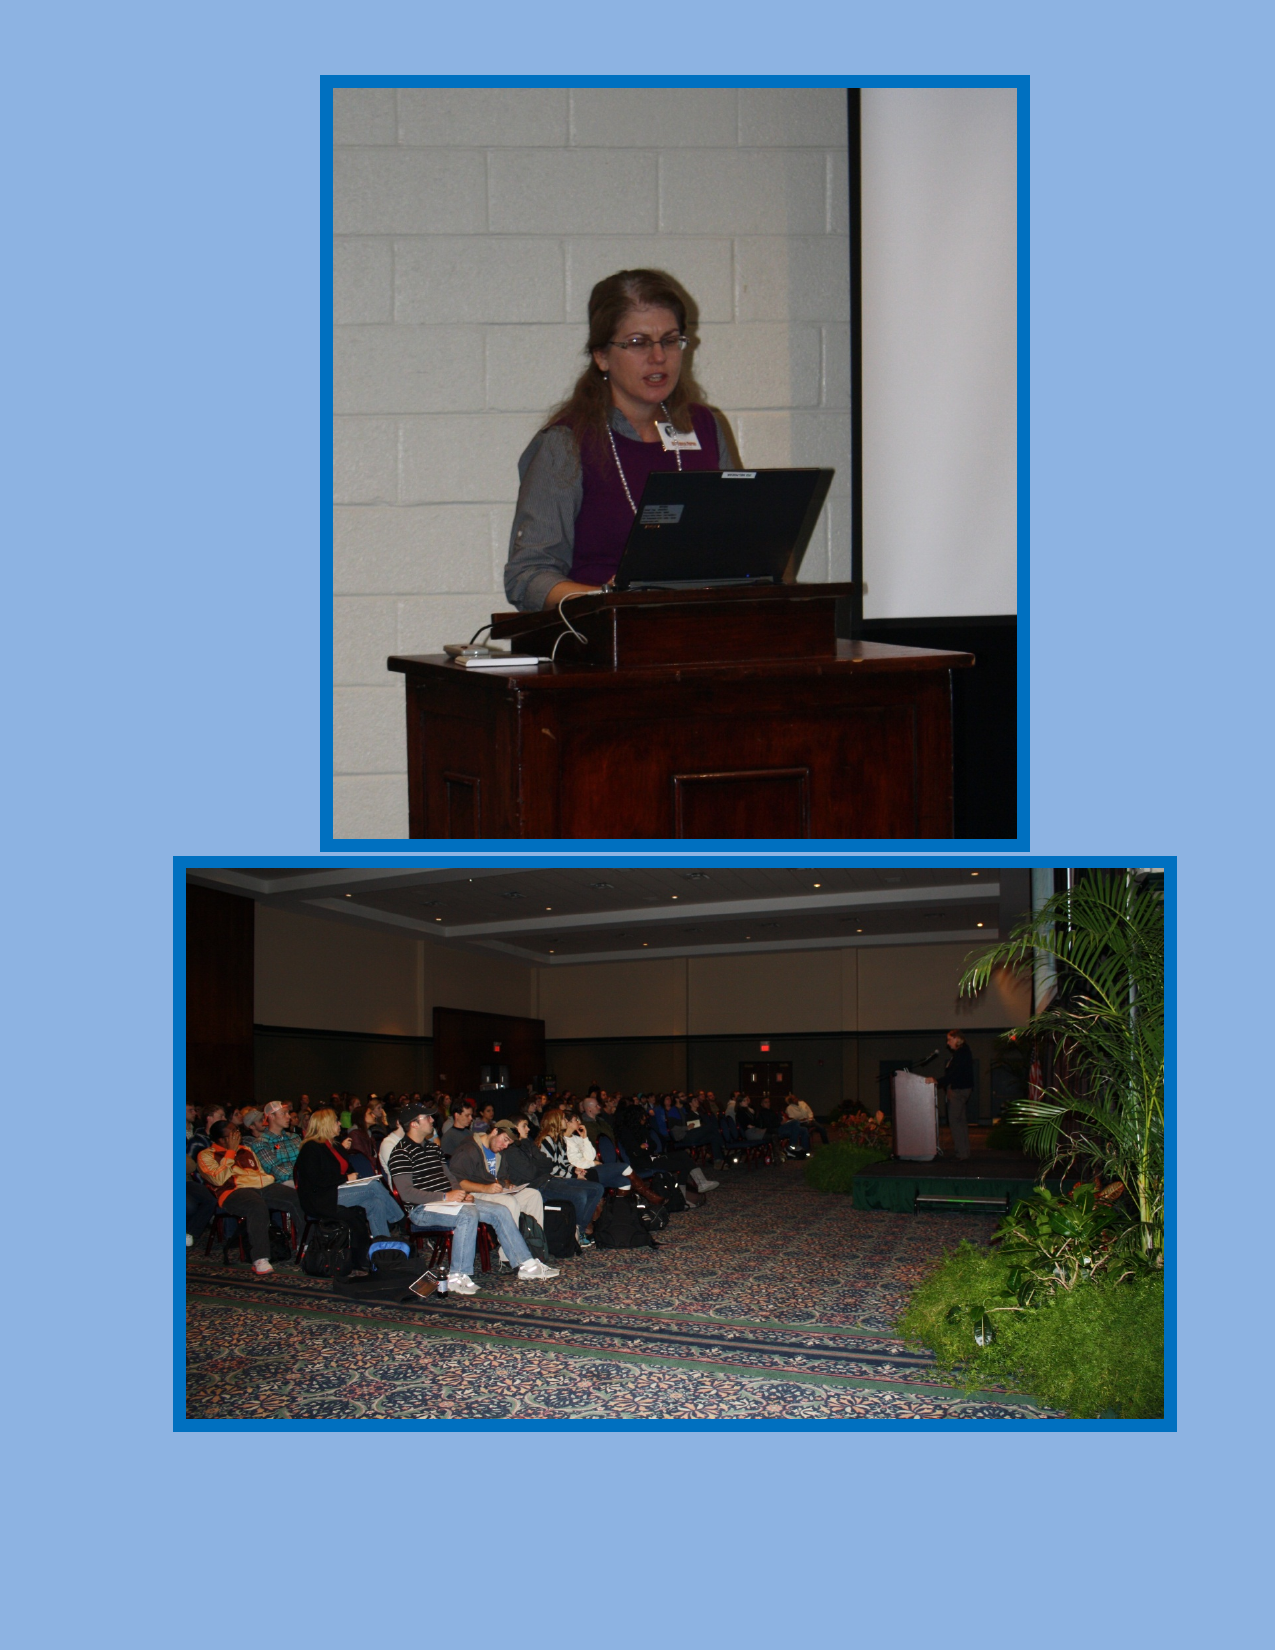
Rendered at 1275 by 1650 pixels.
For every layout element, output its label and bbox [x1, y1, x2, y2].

picture [186, 868, 1164, 1419]
picture [333, 88, 1017, 839]
